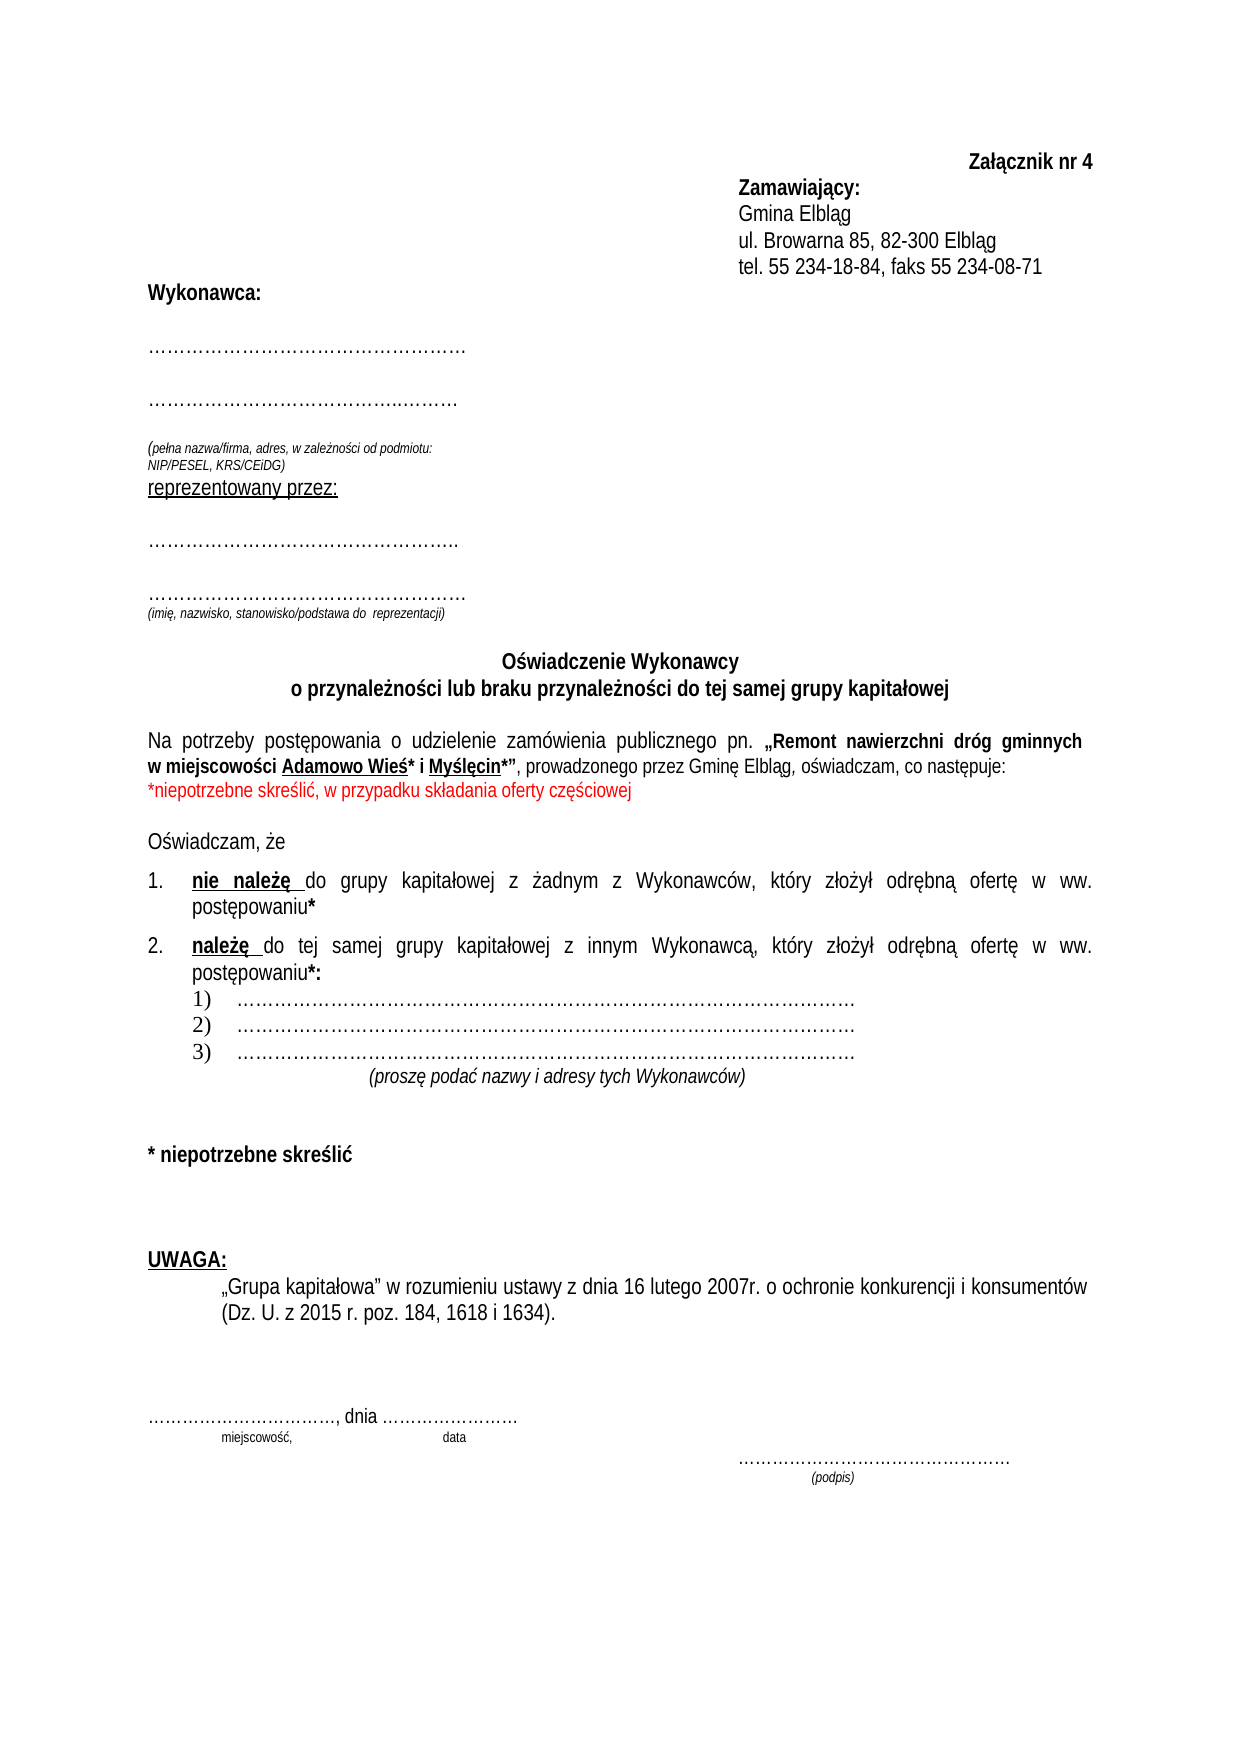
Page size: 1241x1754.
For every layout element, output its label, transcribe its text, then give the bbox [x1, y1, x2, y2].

text ………………………………………… [148, 1445, 1093, 1469]
text …………………………………………… [148, 579, 472, 605]
list ……………………………………………………………………………………… [192, 1038, 1093, 1064]
text (imię, nazwisko, stanowisko/podstawa do reprezentacji) [148, 605, 472, 622]
list ……………………………………………………………………………………… [192, 985, 1093, 1011]
text o przynależności lub braku przynależności do tej samej grupy kapitałowej [148, 675, 1093, 701]
text Gmina Elbląg [738, 200, 1093, 227]
text Oświadczenie Wykonawcy [148, 648, 1093, 675]
text Oświadczam, że [148, 828, 1093, 854]
text UWAGA: [148, 1246, 1093, 1273]
text miejscowość, data [148, 1428, 1093, 1445]
text Na potrzeby postępowania o udzielenie zamówienia publicznego pn. „Remont nawierzchni dróg gminnych w miejscowości Adamowo Wieś* i Myślęcin*”, prowadzonego przez Gminę Elbląg, oświadczam, co następuje: [148, 727, 1093, 778]
text *niepotrzebne skreślić, w przypadku składania oferty częściowej [148, 778, 1093, 802]
text reprezentowany przez: [148, 473, 1093, 500]
text ………………………………………………………………………………..……… [148, 332, 472, 411]
text Załącznik nr 4 [738, 148, 1093, 174]
list ……………………………………………………………………………………… [192, 1011, 1093, 1038]
list nie należę do grupy kapitałowej z żadnym z Wykonawców, który złożył odrębną ofertę w ww. postępowaniu* [148, 867, 1093, 919]
text * niepotrzebne skreślić [148, 1141, 1033, 1167]
text tel. 55 234-18-84, faks 55 234-08-71 [738, 253, 1093, 279]
text (proszę podać nazwy i adresy tych Wykonawców) [295, 1064, 1093, 1088]
text (podpis) [738, 1469, 1093, 1486]
text ………………………………………….. [148, 526, 1093, 552]
text ul. Browarna 85, 82-300 Elbląg [738, 227, 1093, 253]
text Zamawiający: [738, 174, 1093, 200]
text Wykonawca: [148, 279, 1093, 306]
text (pełna nazwa/firma, adres, w zależności od podmiotu: NIP/PESEL, KRS/CEiDG) [148, 437, 472, 473]
text „Grupa kapitałowa” w rozumieniu ustawy z dnia 16 lutego 2007r. o ochronie konkurencji i konsumentów (Dz. U. z 2015 r. poz. 184, 1618 i 1634). [148, 1273, 1093, 1325]
text ……………………………, dnia …………………… [148, 1404, 1093, 1428]
list należę do tej samej grupy kapitałowej z innym Wykonawcą, który złożył odrębną ofertę w ww. postępowaniu*: [148, 932, 1093, 985]
